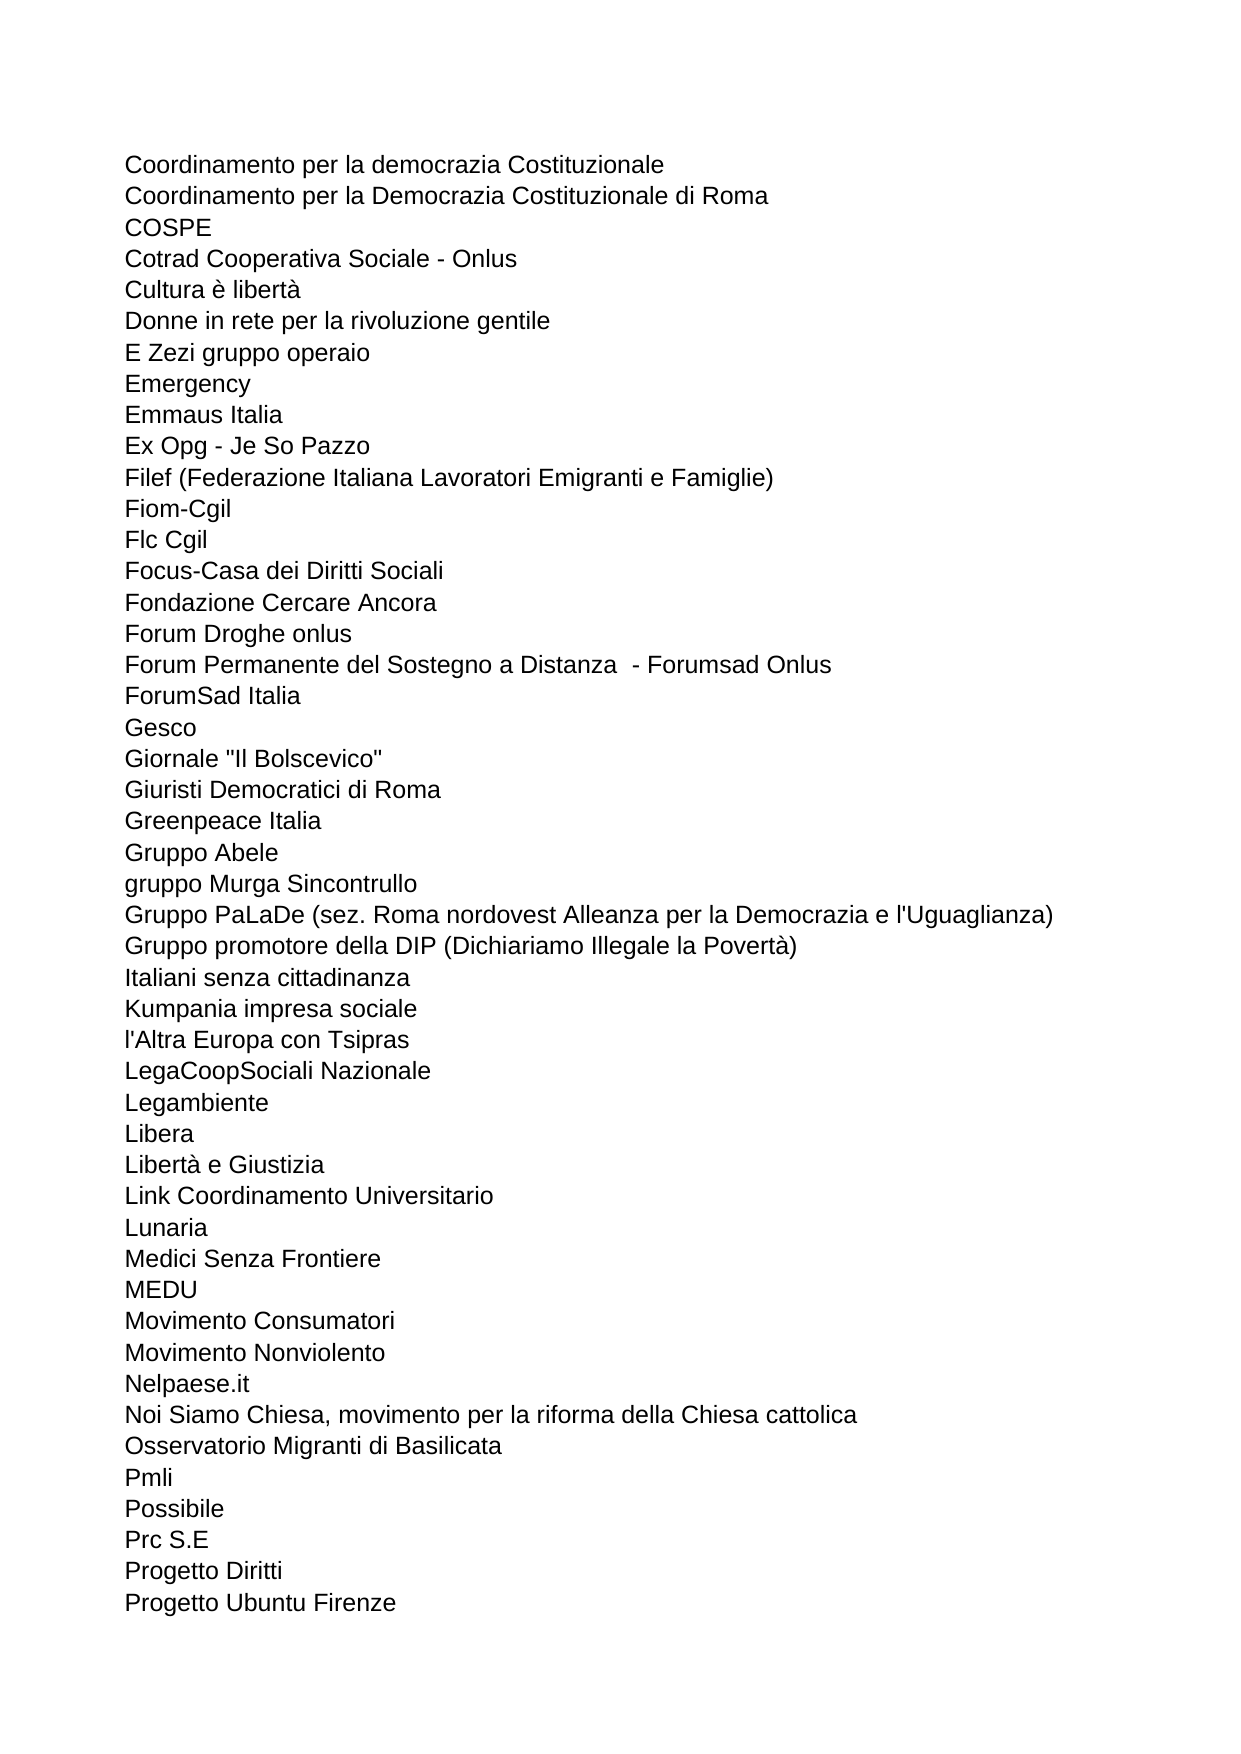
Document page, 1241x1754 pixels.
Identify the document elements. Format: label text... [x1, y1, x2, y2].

table_cell Legambiente [117, 1085, 1194, 1116]
table_cell Osservatorio Migranti di Basilicata [117, 1429, 1194, 1460]
table_cell Focus-Casa dei Diritti Sociali [117, 554, 1194, 585]
table_cell Medici Senza Frontiere [117, 1241, 1194, 1273]
table_cell Pmli [117, 1460, 1194, 1491]
table_cell Emmaus Italia [117, 398, 1194, 429]
table_cell Giornale "Il Bolscevico" [117, 741, 1194, 773]
table_cell Libera [117, 1116, 1194, 1148]
table_cell Filef (Federazione Italiana Lavoratori Emigranti e Famiglie) [117, 460, 1194, 491]
table_cell Progetto Diritti [117, 1554, 1194, 1585]
table_cell Emergency [117, 366, 1194, 398]
table_cell Ex Opg - Je So Pazzo [117, 429, 1194, 460]
table_cell Forum Droghe onlus [117, 616, 1194, 648]
table_cell Movimento Nonviolento [117, 1335, 1194, 1366]
table_cell Gruppo PaLaDe (sez. Roma nordovest Alleanza per la Democrazia e l'Uguaglianza) [117, 898, 1194, 929]
table_cell Cultura è libertà [117, 273, 1194, 304]
table_cell gruppo Murga Sincontrullo [117, 866, 1194, 898]
table_cell E Zezi gruppo operaio [117, 335, 1194, 366]
table_cell Libertà e Giustizia [117, 1148, 1194, 1179]
table_cell Coordinamento per la Democrazia Costituzionale di Roma [117, 179, 1194, 210]
table_cell Giuristi Democratici di Roma [117, 773, 1194, 804]
table_cell Noi Siamo Chiesa, movimento per la riforma della Chiesa cattolica [117, 1398, 1194, 1429]
table_cell Cotrad Cooperativa Sociale - Onlus [117, 241, 1194, 273]
table_cell Lunaria [117, 1210, 1194, 1241]
table_cell Kumpania impresa sociale [117, 991, 1194, 1023]
table_cell Prc S.E [117, 1523, 1194, 1554]
table_cell MEDU [117, 1273, 1194, 1304]
table_cell LegaCoopSociali Nazionale [117, 1054, 1194, 1085]
table_cell COSPE [117, 210, 1194, 241]
table_cell Italiani senza cittadinanza [117, 960, 1194, 991]
table_cell Flc Cgil [117, 523, 1194, 554]
table_cell l'Altra Europa con Tsipras [117, 1023, 1194, 1054]
table_cell Nelpaese.it [117, 1366, 1194, 1398]
table_cell Movimento Consumatori [117, 1304, 1194, 1335]
table_cell Donne in rete per la rivoluzione gentile [117, 304, 1194, 335]
table_cell Gruppo promotore della DIP (Dichiariamo Illegale la Povertà) [117, 929, 1194, 960]
table_cell Fondazione Cercare Ancora [117, 585, 1194, 616]
table_cell Progetto Ubuntu Firenze [117, 1585, 1194, 1616]
table_cell Possibile [117, 1491, 1194, 1523]
table_cell Coordinamento per la democrazia Costituzionale [117, 148, 1194, 179]
table_cell Link Coordinamento Universitario [117, 1179, 1194, 1210]
table_cell Fiom-Cgil [117, 491, 1194, 523]
table_cell ForumSad Italia [117, 679, 1194, 710]
table_cell Forum Permanente del Sostegno a Distanza - Forumsad Onlus [117, 648, 1194, 679]
table_cell Gesco [117, 710, 1194, 741]
table_cell Greenpeace Italia [117, 804, 1194, 835]
table_cell Gruppo Abele [117, 835, 1194, 866]
